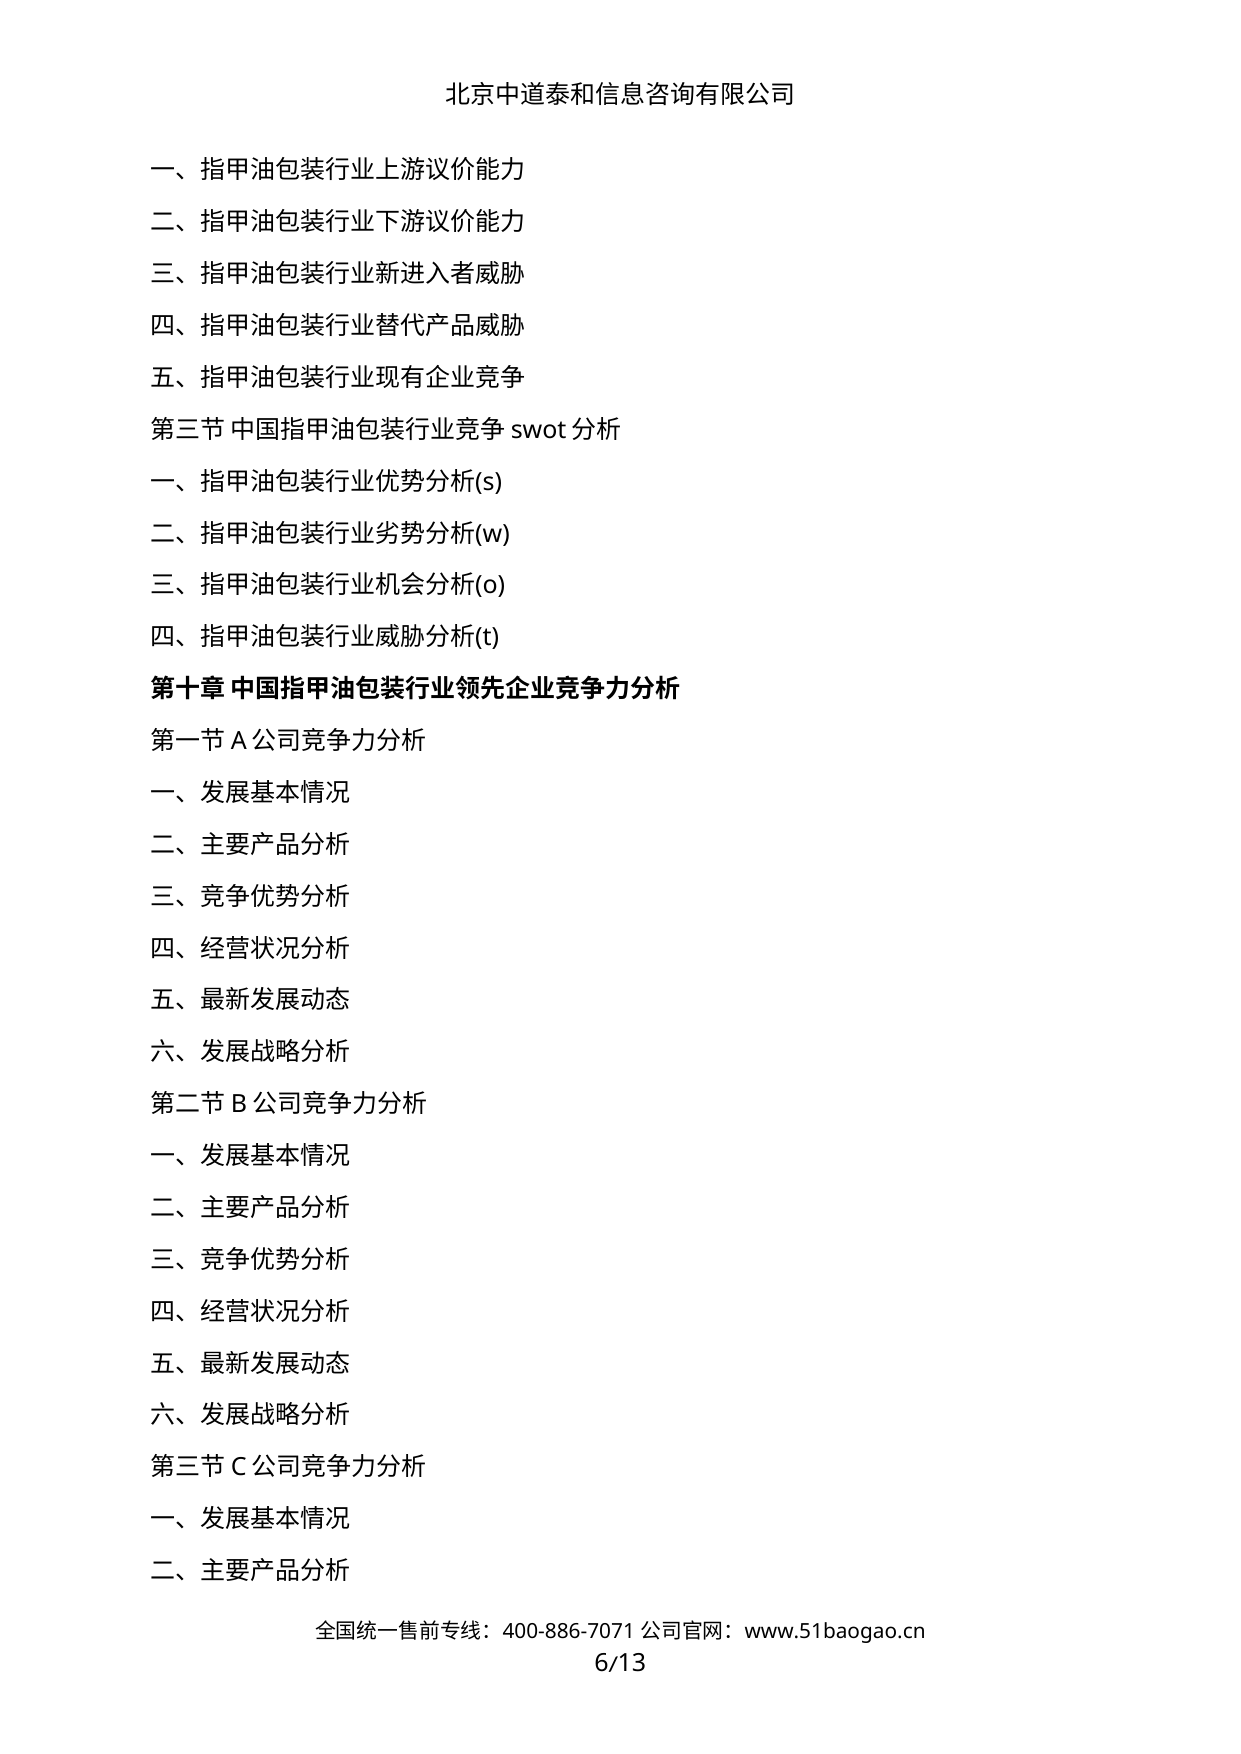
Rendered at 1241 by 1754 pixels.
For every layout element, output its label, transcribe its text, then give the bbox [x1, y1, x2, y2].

text 第三节 中国指甲油包装行业竞争swot分析 [150, 409, 1090, 446]
text 二、主要产品分析 [150, 1551, 1090, 1587]
text 第二节 B公司竞争力分析 [150, 1084, 1090, 1120]
text 一、指甲油包装行业上游议价能力 [150, 150, 1090, 186]
text 第三节 C公司竞争力分析 [150, 1447, 1090, 1483]
text 二、主要产品分析 [150, 1187, 1090, 1224]
text 四、指甲油包装行业替代产品威胁 [150, 306, 1090, 342]
text 六、发展战略分析 [150, 1395, 1090, 1431]
text 四、指甲油包装行业威胁分析(t) [150, 617, 1090, 653]
text 三、竞争优势分析 [150, 876, 1090, 912]
text 一、发展基本情况 [150, 772, 1090, 809]
text 三、指甲油包装行业机会分析(o) [150, 565, 1090, 601]
text 二、指甲油包装行业劣势分析(w) [150, 513, 1090, 549]
text 三、竞争优势分析 [150, 1239, 1090, 1276]
text 一、发展基本情况 [150, 1136, 1090, 1172]
text 第十章 中国指甲油包装行业领先企业竞争力分析 [150, 669, 1090, 705]
text 六、发展战略分析 [150, 1032, 1090, 1068]
text 三、指甲油包装行业新进入者威胁 [150, 254, 1090, 290]
text 四、经营状况分析 [150, 1291, 1090, 1327]
text 二、主要产品分析 [150, 824, 1090, 861]
text 四、经营状况分析 [150, 928, 1090, 964]
text 五、指甲油包装行业现有企业竞争 [150, 357, 1090, 394]
text 五、最新发展动态 [150, 1343, 1090, 1379]
text 一、发展基本情况 [150, 1499, 1090, 1535]
text 二、指甲油包装行业下游议价能力 [150, 202, 1090, 238]
text 五、最新发展动态 [150, 980, 1090, 1016]
text 一、指甲油包装行业优势分析(s) [150, 461, 1090, 497]
text 第一节 A公司竞争力分析 [150, 721, 1090, 757]
